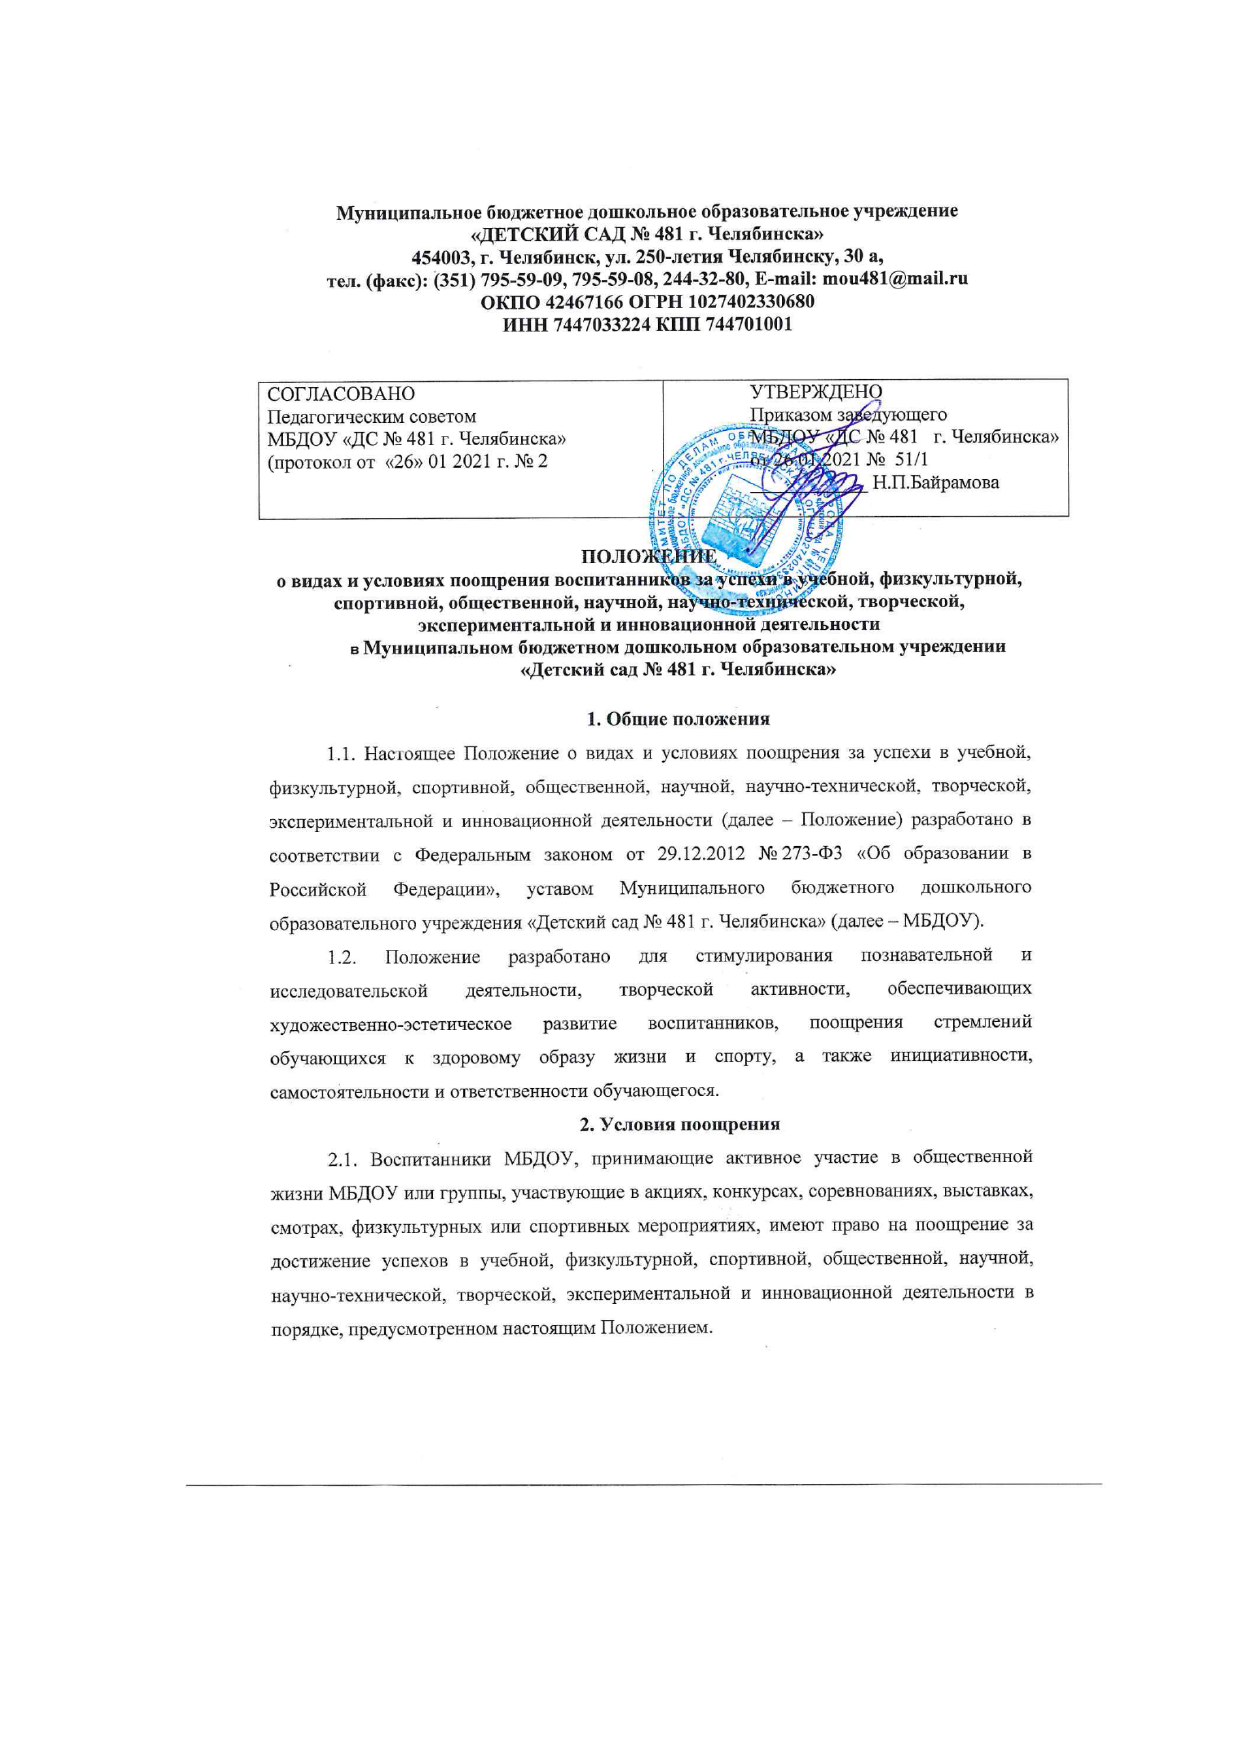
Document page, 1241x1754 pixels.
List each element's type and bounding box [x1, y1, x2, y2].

picture [177, 118, 1152, 1497]
